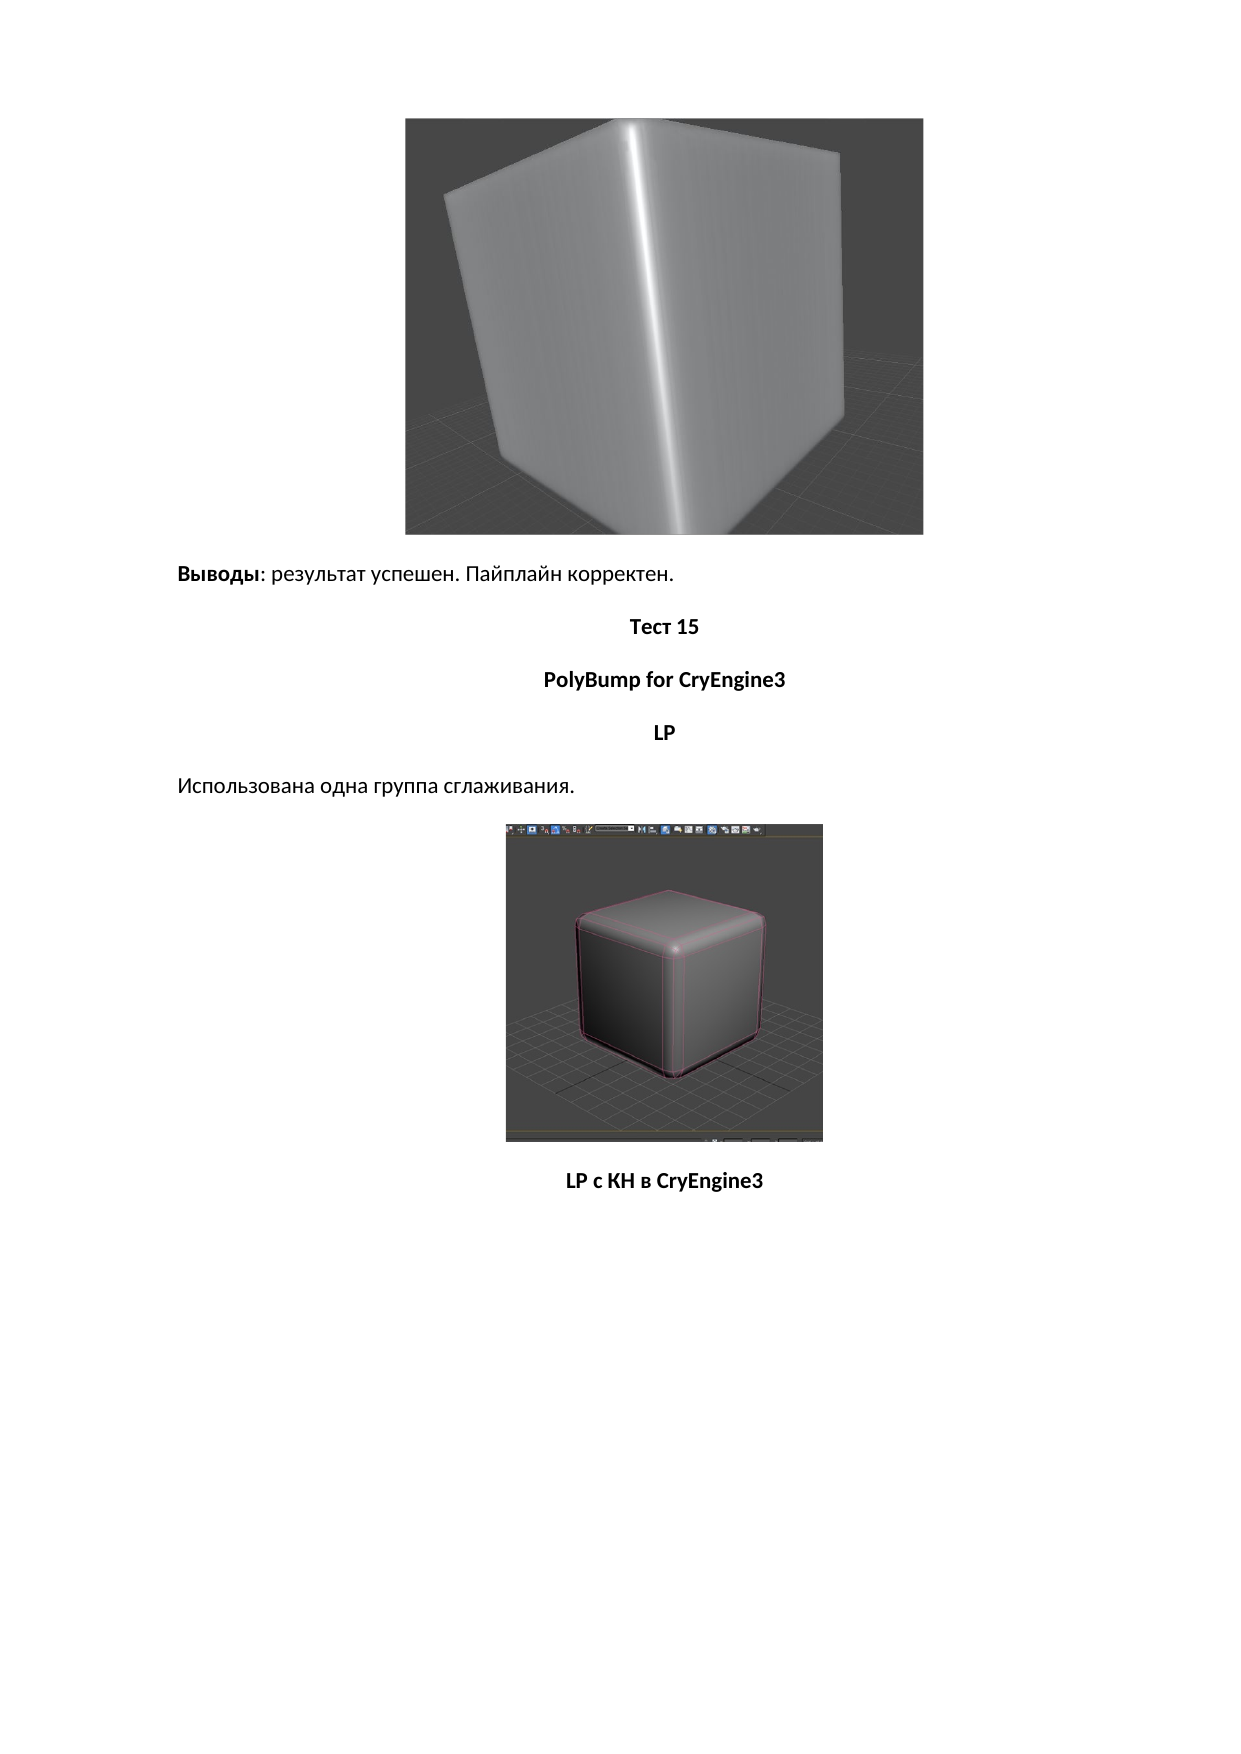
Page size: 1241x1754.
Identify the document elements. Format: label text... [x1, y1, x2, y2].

text LP с КН в CryEngine3 [177, 1167, 1152, 1194]
text PolyBump for CryEngine3 [177, 665, 1152, 693]
text Выводы: результат успешен. Пайплайн корректен. [177, 559, 1152, 587]
text Тест 15 [177, 612, 1152, 640]
text Использована одна группа сглаживания. [177, 771, 1152, 799]
text LP [177, 718, 1152, 746]
picture [505, 824, 823, 1142]
picture [405, 118, 924, 535]
